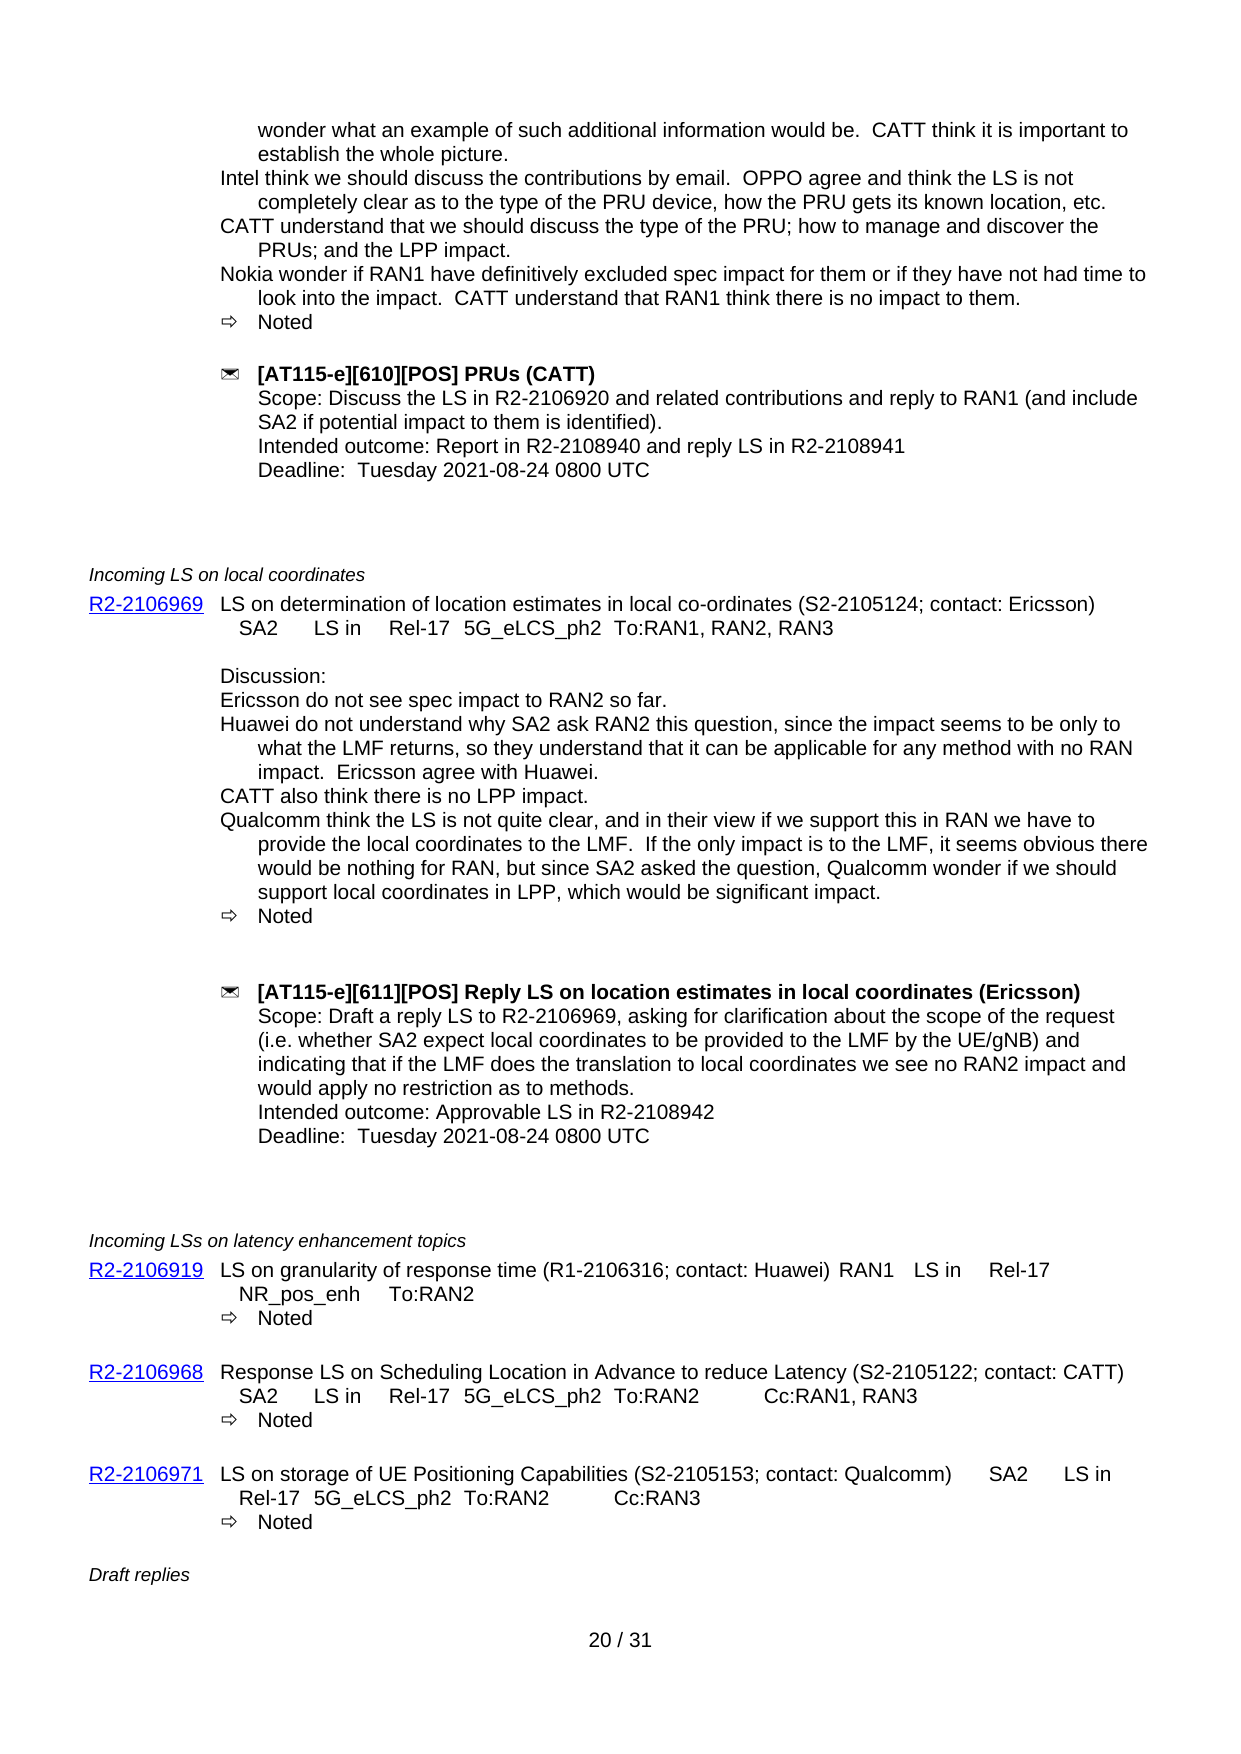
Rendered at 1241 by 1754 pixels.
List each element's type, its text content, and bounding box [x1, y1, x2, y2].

text Ericsson do not see spec impact to RAN2 so far. [220, 688, 1152, 712]
text Deadline: Tuesday 2021-08-24 0800 UTC [220, 1123, 1152, 1147]
text Intended outcome: Report in R2-2108940 and reply LS in R2-2108941 [220, 434, 1152, 458]
text Draft replies [89, 1564, 1152, 1585]
text Huawei do not understand why SA2 ask RAN2 this question, since the impact seems to be only to what the LMF returns, so they understand that it can be applicable for any method with no RAN impact. Ericsson agree with Huawei. [220, 712, 1152, 784]
list Noted [220, 903, 1152, 927]
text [220, 118, 1152, 166]
text Deadline: Tuesday 2021-08-24 0800 UTC [220, 458, 1152, 482]
text CATT understand that we should discuss the type of the PRU; how to manage and discover the PRUs; and the LPP impact. [220, 214, 1152, 262]
text Incoming LS on local coordinates [89, 564, 1152, 586]
text Intended outcome: Approvable LS in R2-2108942 [220, 1099, 1152, 1123]
list Noted [220, 1510, 1152, 1534]
text Intel think we should discuss the contributions by email. OPPO agree and think the LS is not completely clear as to the type of the PRU device, how the PRU gets its known location, etc. [220, 166, 1152, 214]
text [AT115-e][611][POS] Reply LS on location estimates in local coordinates (Ericsson) [220, 979, 1152, 1004]
title R2-2106971 LS on storage of UE Positioning Capabilities (S2-2105153; contact: Qualcomm) SA2 LS in Rel-17 5G_eLCS_ph2 To:RAN2 Cc:RAN3 [89, 1462, 1152, 1510]
title R2-2106968 Response LS on Scheduling Location in Advance to reduce Latency (S2-2105122; contact: CATT) SA2 LS in Rel-17 5G_eLCS_ph2 To:RAN2 Cc:RAN1, RAN3 [89, 1360, 1152, 1408]
text Qualcomm think the LS is not quite clear, and in their view if we support this in RAN we have to provide the local coordinates to the LMF. If the only impact is to the LMF, it seems obvious there would be nothing for RAN, but since SA2 asked the question, Qualcomm wonder if we should support local coordinates in LPP, which would be significant impact. [220, 808, 1152, 903]
list Noted [220, 1408, 1152, 1432]
text Scope: Discuss the LS in R2-2106920 and related contributions and reply to RAN1 (and include SA2 if potential impact to them is identified). [220, 386, 1152, 434]
text Nokia wonder if RAN1 have definitively excluded spec impact for them or if they have not had time to look into the impact. CATT understand that RAN1 think there is no impact to them. [220, 262, 1152, 310]
list Noted [220, 1305, 1152, 1329]
text Discussion: [220, 664, 1152, 688]
text [AT115-e][610][POS] PRUs (CATT) [220, 362, 1152, 386]
text Incoming LSs on latency enhancement topics [89, 1230, 1152, 1251]
title R2-2106969 LS on determination of location estimates in local co-ordinates (S2-2105124; contact: Ericsson) SA2 LS in Rel-17 5G_eLCS_ph2 To:RAN1, RAN2, RAN3 [89, 592, 1152, 640]
text CATT also think there is no LPP impact. [220, 784, 1152, 808]
text Scope: Draft a reply LS to R2-2106969, asking for clarification about the scope of the request (i.e. whether SA2 expect local coordinates to be provided to the LMF by the UE/gNB) and indicating that if the LMF does the translation to local coordinates we see no RAN2 impact and would apply no restriction as to methods. [220, 1004, 1152, 1099]
list Noted [220, 310, 1152, 334]
title R2-2106919 LS on granularity of response time (R1-2106316; contact: Huawei) RAN1 LS in Rel-17 NR_pos_enh To:RAN2 [89, 1257, 1152, 1305]
